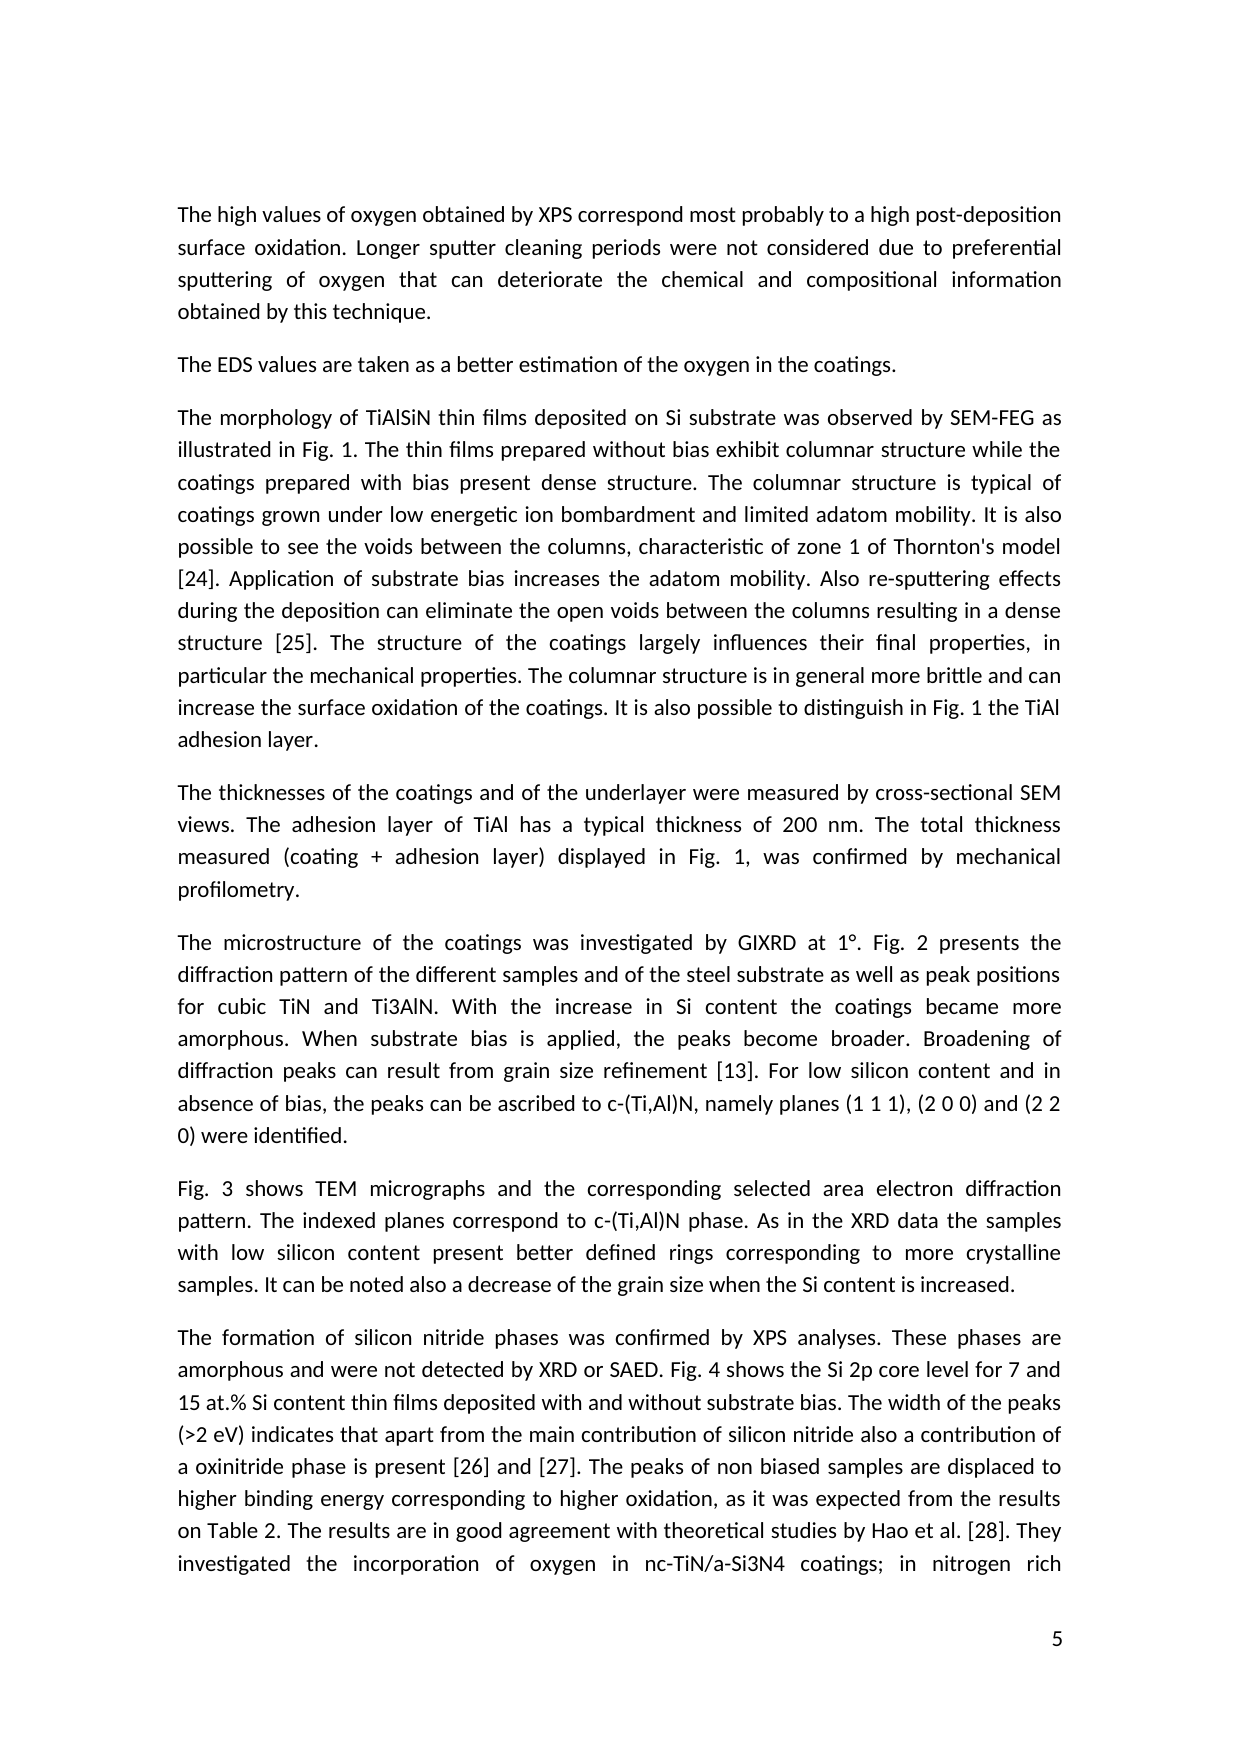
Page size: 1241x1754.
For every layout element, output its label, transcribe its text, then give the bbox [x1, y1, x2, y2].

text The thicknesses of the coatings and of the underlayer were measured by cross-sectional SEM views. The adhesion layer of TiAl has a typical thickness of 200 nm. The total thickness measured (coating + adhesion layer) displayed in Fig. 1, was confirmed by mechanical profilometry. [177, 778, 1063, 903]
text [177, 1323, 1063, 1577]
text The EDS values are taken as a better estimation of the oxygen in the coatings. [177, 350, 1063, 378]
text Fig. 3 shows TEM micrographs and the corresponding selected area electron diffraction pattern. The indexed planes correspond to c-(Ti,Al)N phase. As in the XRD data the samples with low silicon content present better defined rings corresponding to more crystalline samples. It can be noted also a decrease of the grain size when the Si content is increased. [177, 1174, 1063, 1298]
text The microstructure of the coatings was investigated by GIXRD at 1°. Fig. 2 presents the diffraction pattern of the different samples and of the steel substrate as well as peak positions for cubic TiN and Ti3AlN. With the increase in Si content the coatings became more amorphous. When substrate bias is applied, the peaks become broader. Broadening of diffraction peaks can result from grain size refinement [13]. For low silicon content and in absence of bias, the peaks can be ascribed to c-(Ti,Al)N, namely planes (1 1 1), (2 0 0) and (2 2 0) were identified. [177, 928, 1063, 1149]
text The morphology of TiAlSiN thin films deposited on Si substrate was observed by SEM-FEG as illustrated in Fig. 1. The thin films prepared without bias exhibit columnar structure while the coatings prepared with bias present dense structure. The columnar structure is typical of coatings grown under low energetic ion bombardment and limited adatom mobility. It is also possible to see the voids between the columns, characteristic of zone 1 of Thornton's model [24]. Application of substrate bias increases the adatom mobility. Also re-sputtering effects during the deposition can eliminate the open voids between the columns resulting in a dense structure [25]. The structure of the coatings largely influences their final properties, in particular the mechanical properties. The columnar structure is in general more brittle and can increase the surface oxidation of the coatings. It is also possible to distinguish in Fig. 1 the TiAl adhesion layer. [177, 403, 1063, 753]
text The high values of oxygen obtained by XPS correspond most probably to a high post-deposition surface oxidation. Longer sputter cleaning periods were not considered due to preferential sputtering of oxygen that can deteriorate the chemical and compositional information obtained by this technique. [177, 201, 1063, 325]
